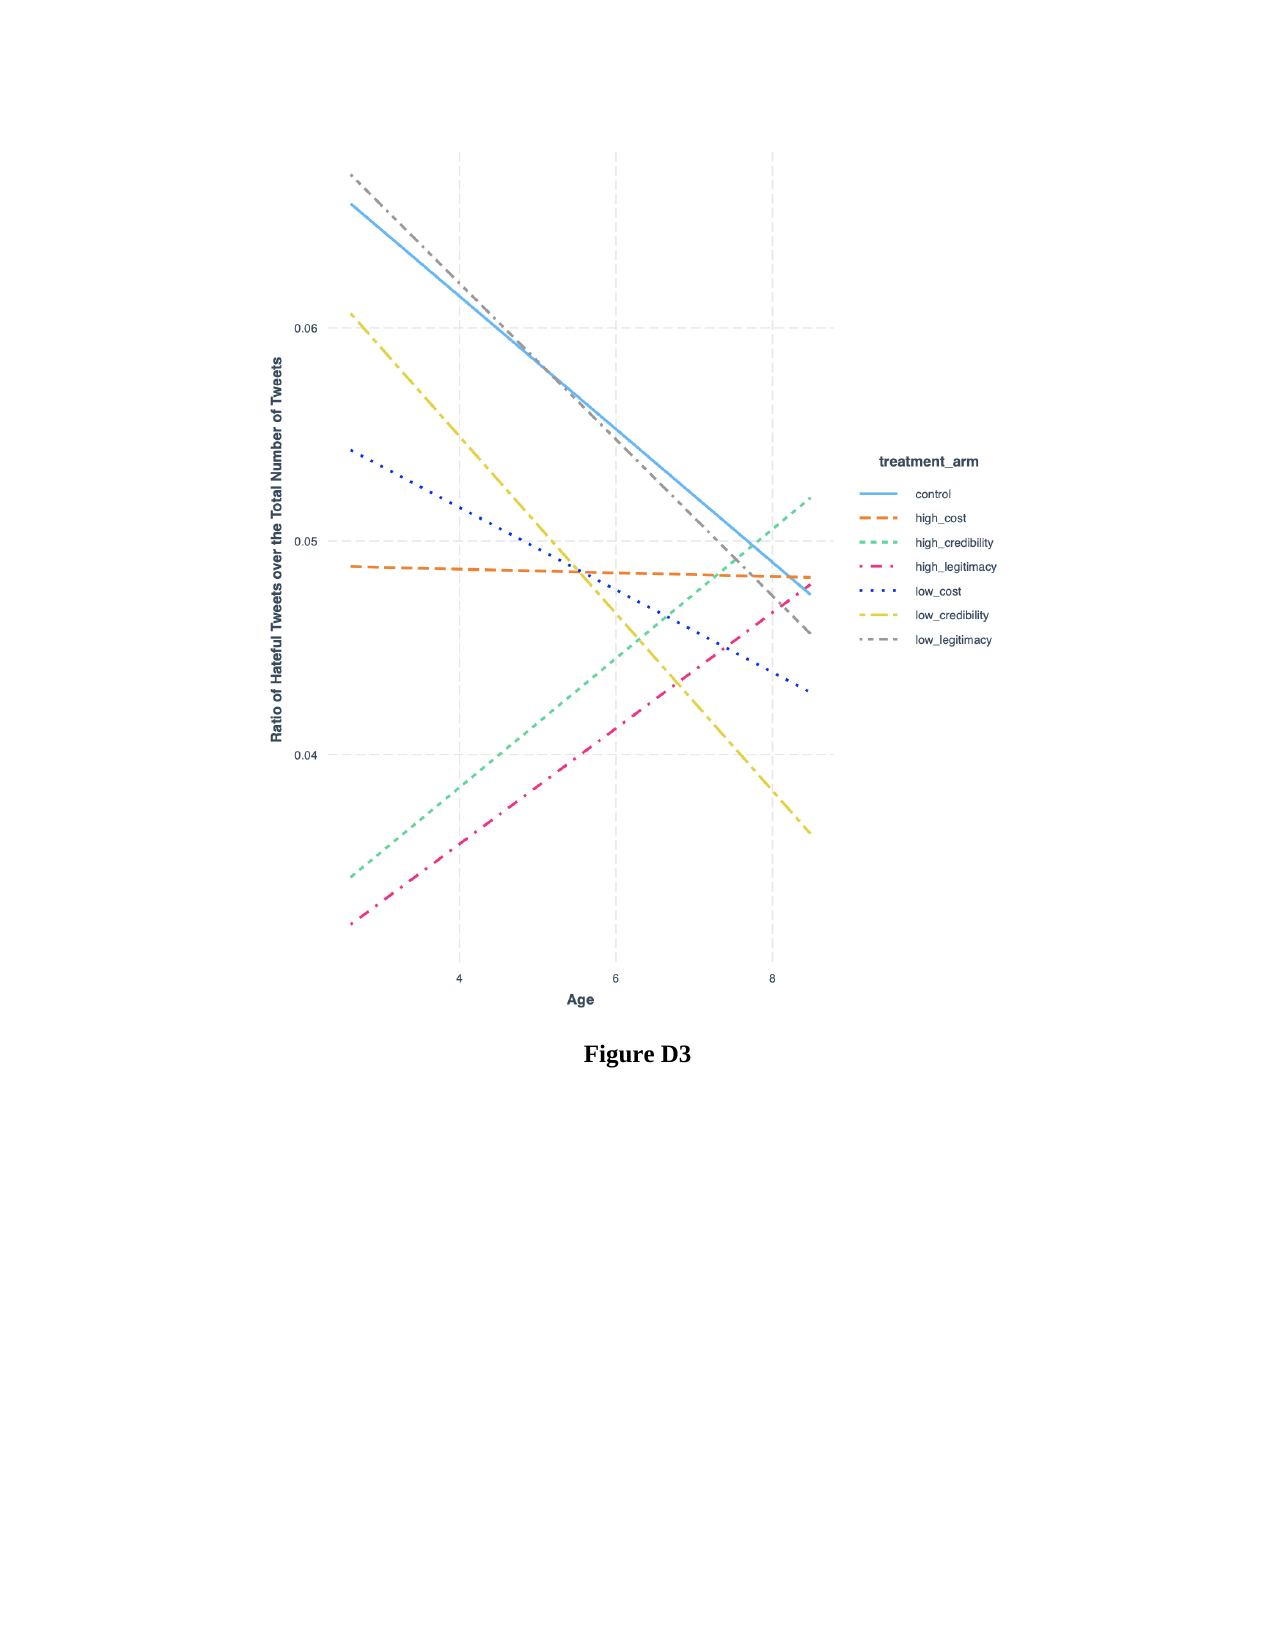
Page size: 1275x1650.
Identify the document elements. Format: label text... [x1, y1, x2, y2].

text Figure D3 [150, 1039, 1125, 1068]
picture [266, 150, 1009, 1014]
